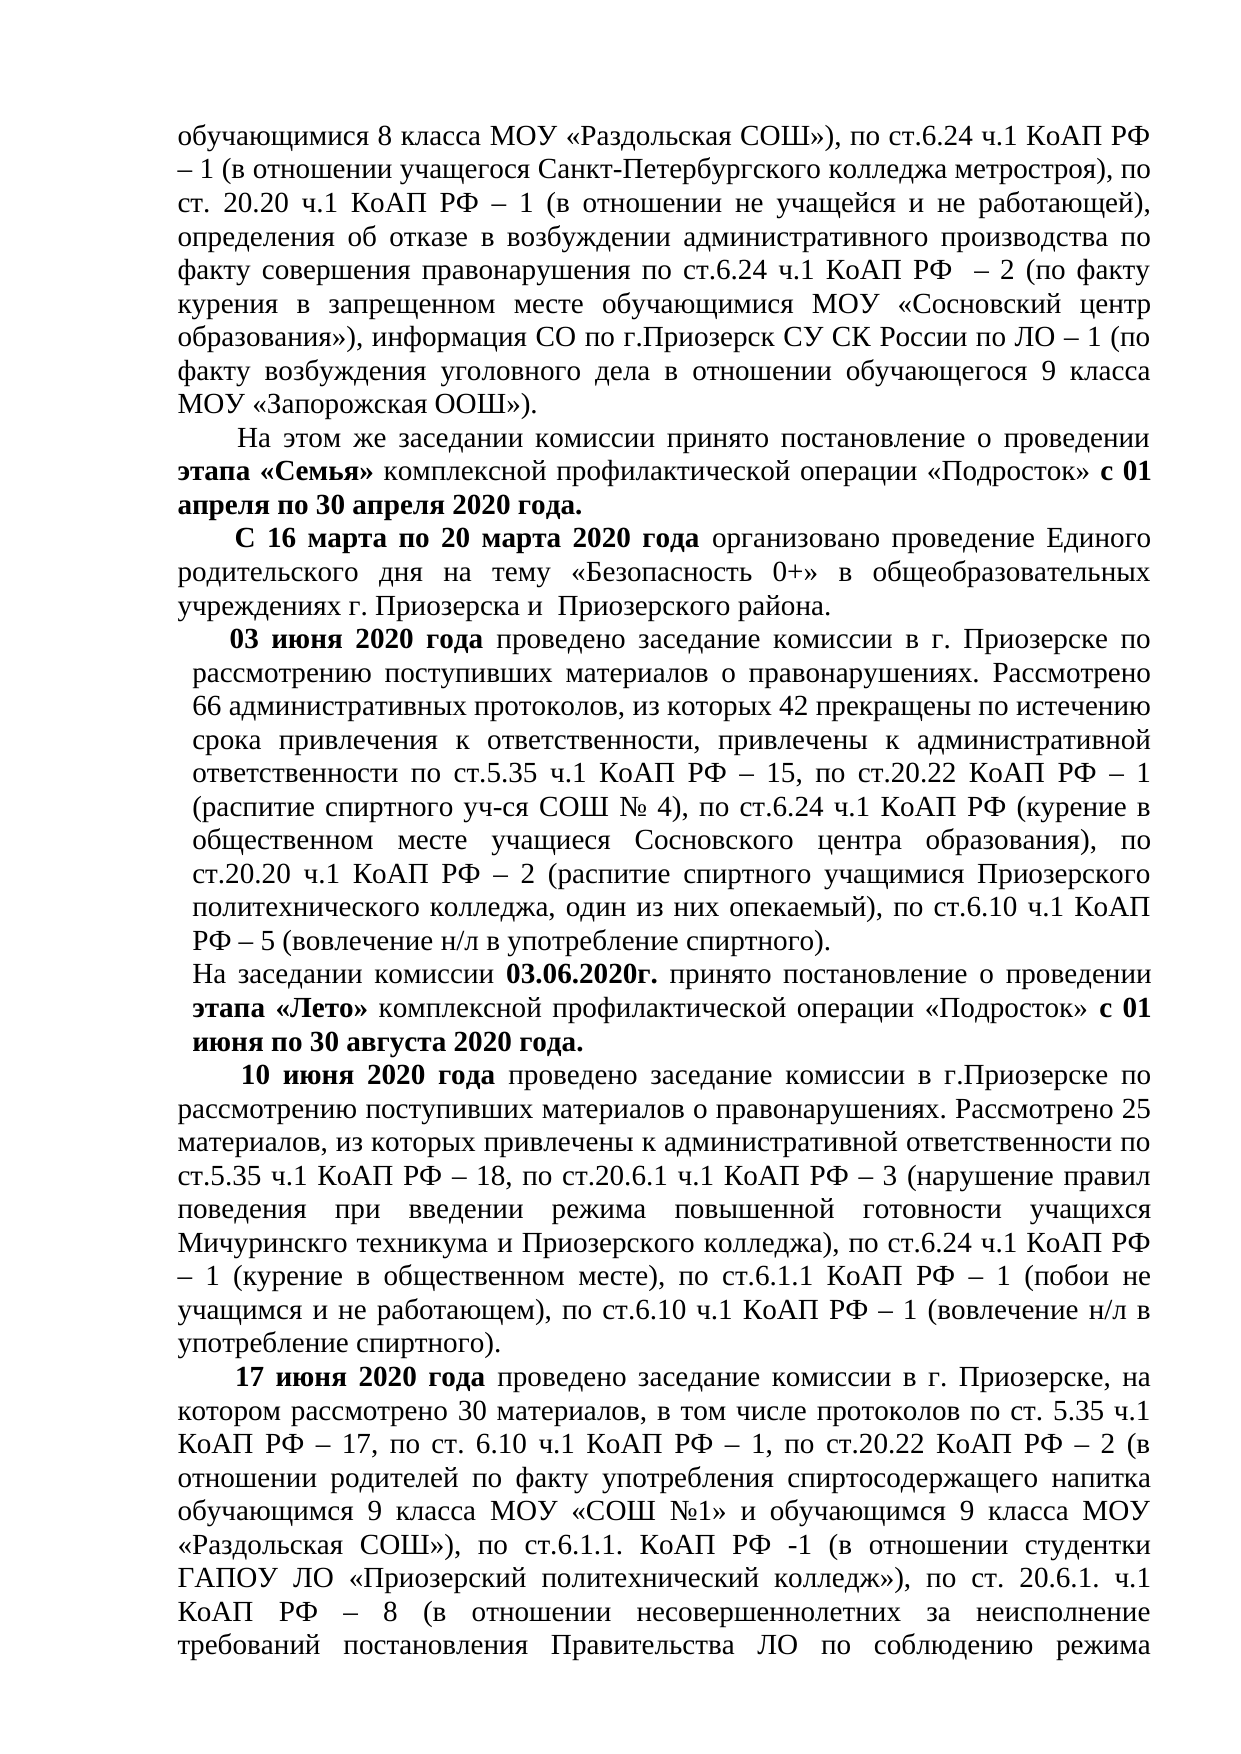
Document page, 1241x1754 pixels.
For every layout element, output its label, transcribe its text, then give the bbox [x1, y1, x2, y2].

text На этом же заседании комиссии принято постановление о проведении этапа «Семья» комплексной профилактической операции «Подросток» с 01 апреля по 30 апреля 2020 года. [177, 420, 1152, 521]
text 10 июня 2020 года проведено заседание комиссии в г.Приозерске по рассмотрению поступивших материалов о правонарушениях. Рассмотрено 25 материалов, из которых привлечены к административной ответственности по ст.5.35 ч.1 КоАП РФ – 18, по ст.20.6.1 ч.1 КоАП РФ – 3 (нарушение правил поведения при введении режима повышенной готовности учащихся Мичуринскго техникума и Приозерского колледжа), по ст.6.24 ч.1 КоАП РФ – 1 (курение в общественном месте), по ст.6.1.1 КоАП РФ – 1 (побои не учащимся и не работающем), по ст.6.10 ч.1 КоАП РФ – 1 (вовлечение н/л в употребление спиртного). [177, 1057, 1152, 1359]
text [177, 1359, 1152, 1661]
text На заседании комиссии 03.06.2020г. принято постановление о проведении этапа «Лето» комплексной профилактической операции «Подросток» с 01 июня по 30 августа 2020 года. [192, 957, 1152, 1057]
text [177, 118, 1152, 420]
text С 16 марта по 20 марта 2020 года организовано проведение Единого родительского дня на тему «Безопасность 0+» в общеобразовательных учреждениях г. Приозерска и Приозерского района. [177, 521, 1152, 621]
text 03 июня 2020 года проведено заседание комиссии в г. Приозерске по рассмотрению поступивших материалов о правонарушениях. Рассмотрено 66 административных протоколов, из которых 42 прекращены по истечению срока привлечения к ответственности, привлечены к административной ответственности по ст.5.35 ч.1 КоАП РФ – 15, по ст.20.22 КоАП РФ – 1 (распитие спиртного уч-ся СОШ № 4), по ст.6.24 ч.1 КоАП РФ (курение в общественном месте учащиеся Сосновского центра образования), по ст.20.20 ч.1 КоАП РФ – 2 (распитие спиртного учащимися Приозерского политехнического колледжа, один из них опекаемый), по ст.6.10 ч.1 КоАП РФ – 5 (вовлечение н/л в употребление спиртного). [192, 621, 1152, 957]
